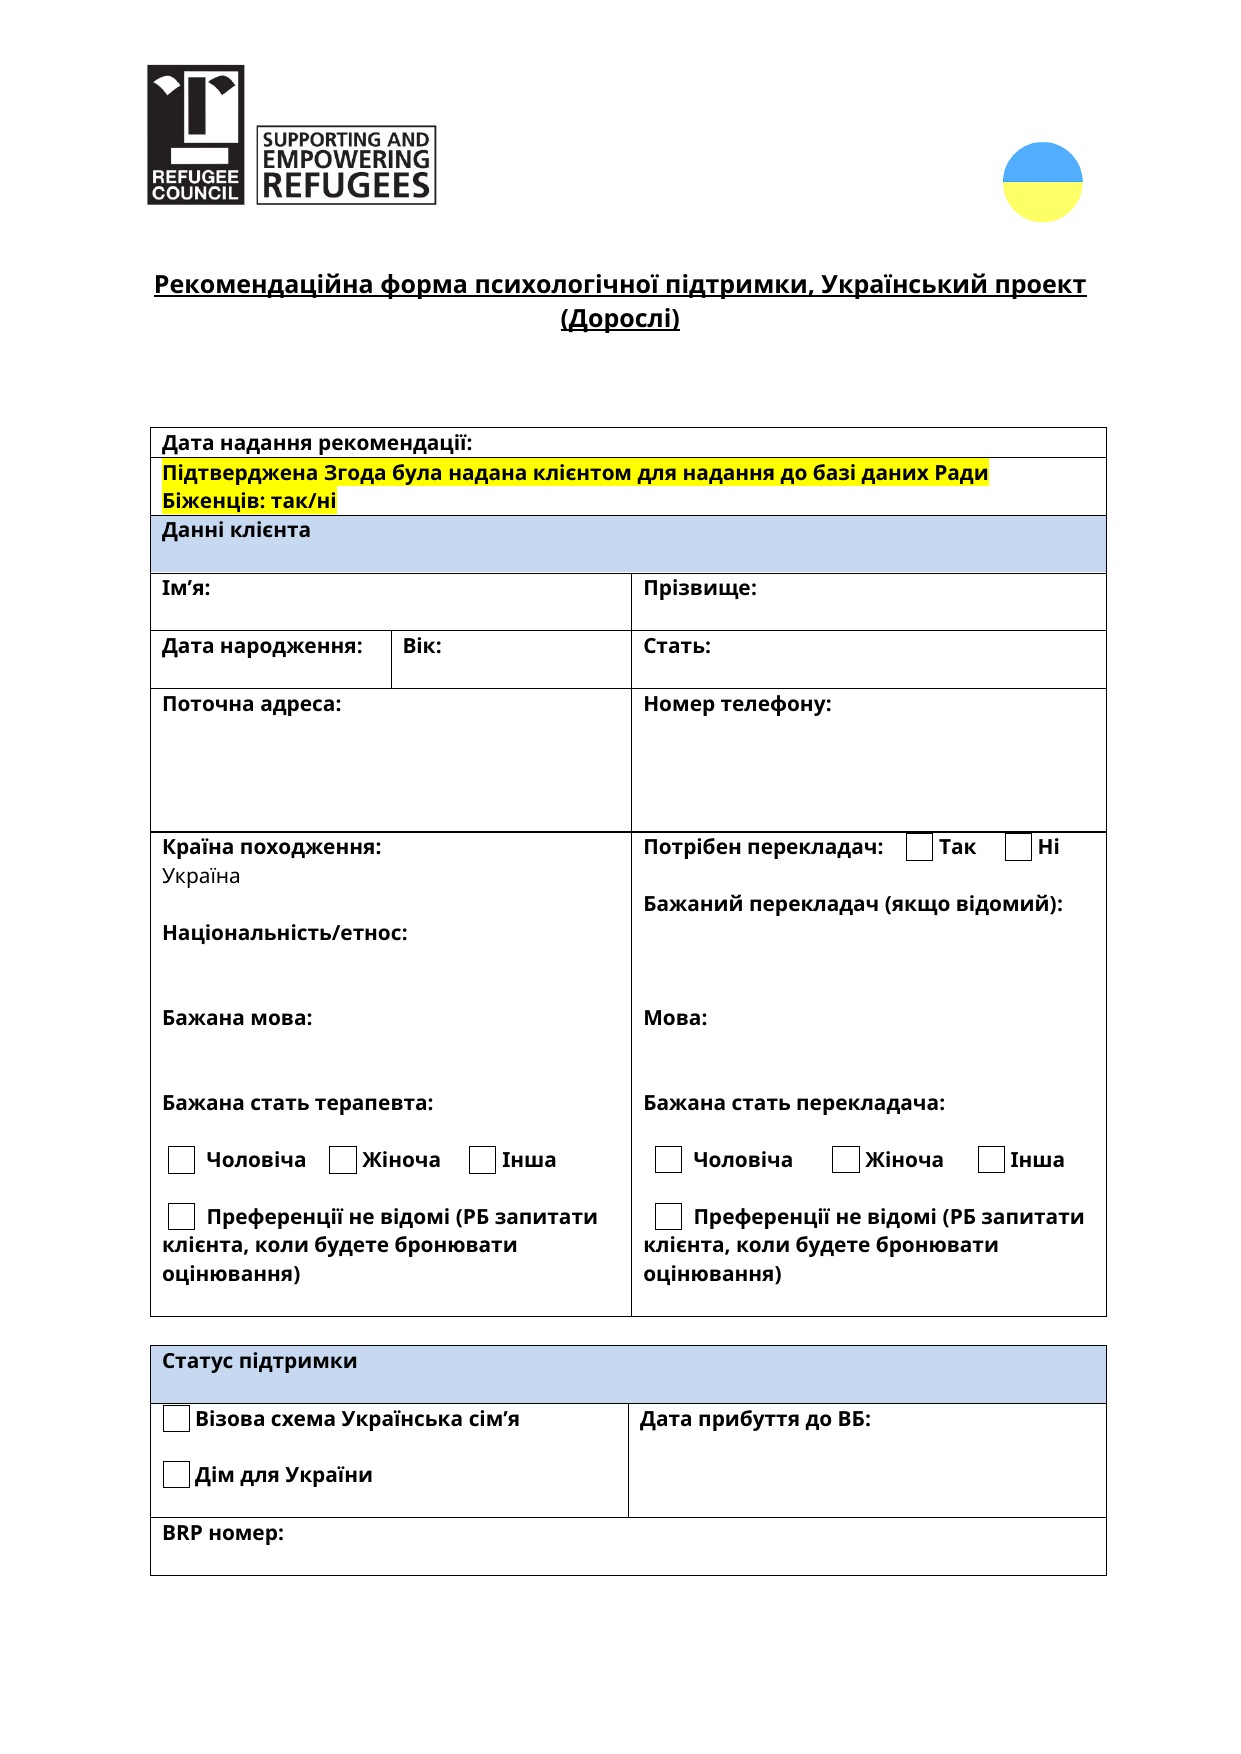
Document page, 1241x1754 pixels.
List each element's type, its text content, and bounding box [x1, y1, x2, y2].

table_cell Стать: [632, 631, 1106, 688]
table_cell Вік: [392, 631, 631, 688]
table_header Статус підтримки [151, 1346, 1106, 1403]
picture [996, 134, 1089, 232]
text Рекомендаційна форма психологічної підтримки, Український проект (Дорослі) [150, 267, 1090, 363]
table_cell Потрібен перекладач: Так Ні Бажаний перекладач (якщо відомий): Мова: Бажана стать перекладача: Чоловіча Жіноча Інша Преференції не відомі (РБ запитати клієнта, коли будете бронювати оцінювання) [632, 833, 1106, 1316]
table_cell Поточна адреса: [151, 689, 631, 831]
table_cell Дата народження: [151, 631, 391, 688]
table_cell Дата прибуття до ВБ: [629, 1404, 1106, 1517]
table_cell Країна походження: Україна Національність/етнос: Бажана мова: Бажана стать терапевта: Чоловіча Жіноча Інша Преференції не відомі (РБ запитати клієнта, коли будете бронювати оцінювання) [151, 833, 631, 1316]
table_cell Данні клієнта [151, 516, 1106, 572]
picture [129, 56, 454, 213]
table_cell Візова схема Українська сім’я Дім для України [151, 1404, 628, 1517]
table_cell Прізвище: [632, 574, 1106, 630]
table_cell Номер телефону: [632, 689, 1106, 831]
table_cell BRP номер: [151, 1518, 1106, 1575]
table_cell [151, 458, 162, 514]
table_header Дата надання рекомендації: [151, 428, 1106, 457]
table_cell Підтверджена Згода була надана клієнтом для надання до базі даних Ради Біженців: так/ні [337, 458, 1106, 514]
table_cell Ім’я: [151, 574, 631, 630]
